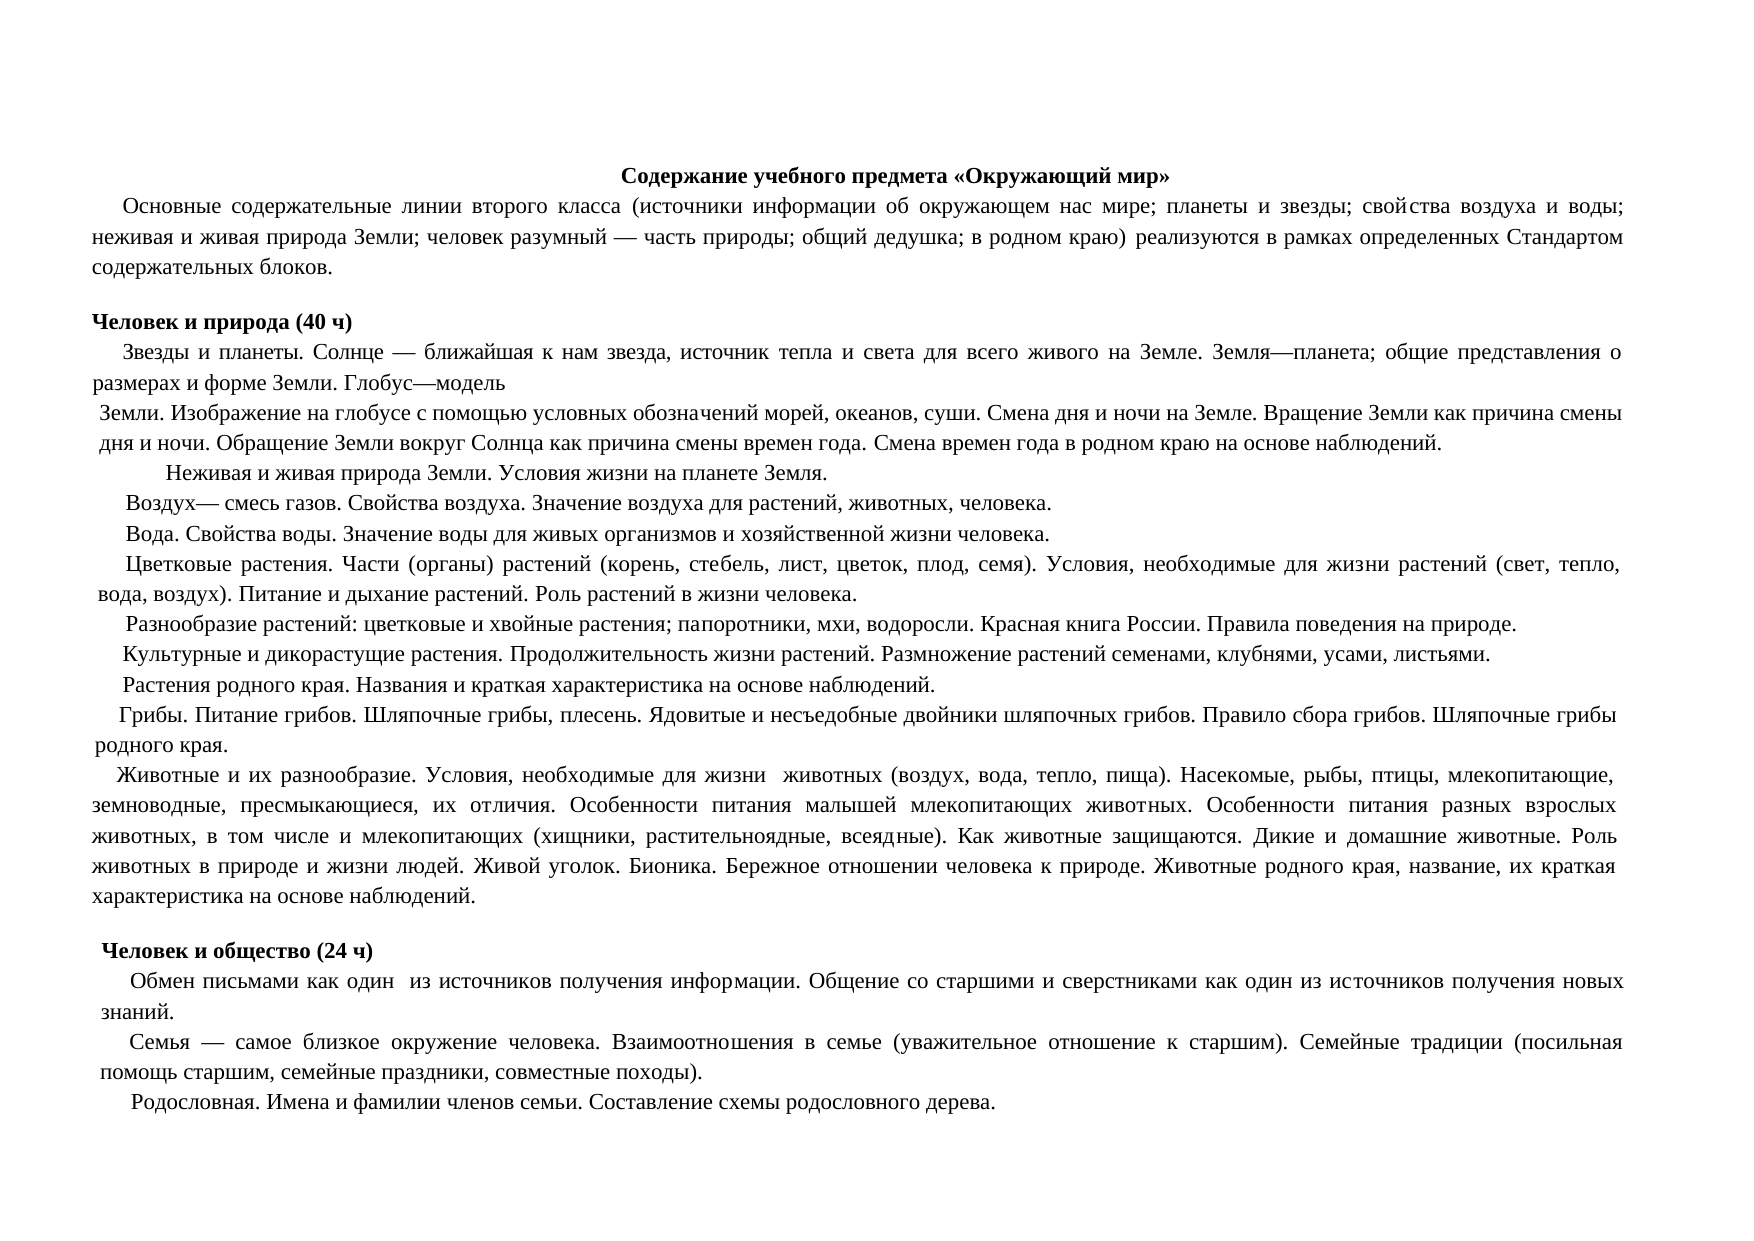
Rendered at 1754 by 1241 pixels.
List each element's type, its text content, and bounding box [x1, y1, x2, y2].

text Семья — самое близкое окружение человека. Взаимоотношения в семье (уважительное отношение к старшим). Семейные традиции (посильная помощь старшим, семейные праздники, совместные походы). [100, 1028, 1624, 1084]
text Цветковые растения. Части (органы) растений (корень, стебель, лист, цветок, плод, семя). Условия, необходимые для жизни растений (свет, тепло, вода, воздух). Питание и дыхание растений. Роль растений в жизни человека. [98, 550, 1621, 606]
text Обмен письмами как один из источников получения информации. Общение со старшими и сверстниками как один из источников получения новых знаний. [101, 967, 1624, 1024]
text Родословная. Имена и фамилии членов семьи. Составление схемы родословного дерева. [99, 1088, 1623, 1115]
text Человек и общество (24 ч) [101, 937, 1624, 964]
text Культурные и дикорастущие растения. Продолжительность жизни растений. Размножение растений семенами, клубнями, усами, листьями. [97, 640, 1620, 667]
text Вода. Свойства воды. Значение воды для живых организмов и хозяйственной жизни человека. [98, 519, 1621, 546]
text Основные содержательные линии второго класса (источники информации об окружающем нас мире; планеты и звезды; свойства воздуха и воды; неживая и живая природа Земли; человек разумный — часть природы; общий дедушка; в родном краю) реализуются в рамках определенных Стандартом содержательных блоков. [92, 192, 1624, 279]
text Грибы. Питание грибов. Шляпочные грибы, плесень. Ядовитые и несъедобные двойники шляпочных грибов. Правило сбора грибов. Шляпочные грибы родного края. [94, 701, 1618, 757]
text Неживая и живая природа Земли. Условия жизни на планете Земля. [106, 459, 1623, 486]
text Содержание учебного предмета «Окружающий мир» [92, 162, 1624, 189]
text Воздух— смесь газов. Свойства воздуха. Значение воздуха для растений, животных, человека. [98, 489, 1622, 516]
text Земли. Изображение на глобусе с помощью условных обозначений морей, океанов, суши. Смена дня и ночи на Земле. Вращение Земли как причина смены дня и ночи. Обращение Земли вокруг Солнца как причина смены времен года. Смена времен года в родном краю на основе наблюдений. [99, 399, 1624, 455]
text Звезды и планеты. Солнце — ближайшая к нам звезда, источник тепла и света для всего живого на Земле. Земля—планета; общие представления о размерах и форме Земли. Глобус—модель [92, 338, 1623, 395]
text Растения родного края. Названия и краткая характеристика на основе наблюдений. [96, 671, 1619, 697]
text Человек и природа (40 ч) [92, 308, 1623, 334]
text Животные и их разнообразие. Условия, необходимые для жизни животных (воздух, вода, тепло, пища). Насекомые, рыбы, птицы, млекопитающие, земноводные, пресмыкающиеся, их отличия. Особенности питания малышей млекопитающих животных. Особенности питания разных взрослых животных, в том числе и млекопитающих (хищники, растительноядные, всеядные). Как животные защищаются. Дикие и домашние животные. Роль животных в природе и жизни людей. Живой уголок. Бионика. Бережное отношении человека к природе. Животные родного края, название, их краткая характеристика на основе наблюдений. [92, 761, 1617, 908]
text Разнообразие растений: цветковые и хвойные растения; папоротники, мхи, водоросли. Красная книга России. Правила поведения на природе. [97, 610, 1620, 637]
